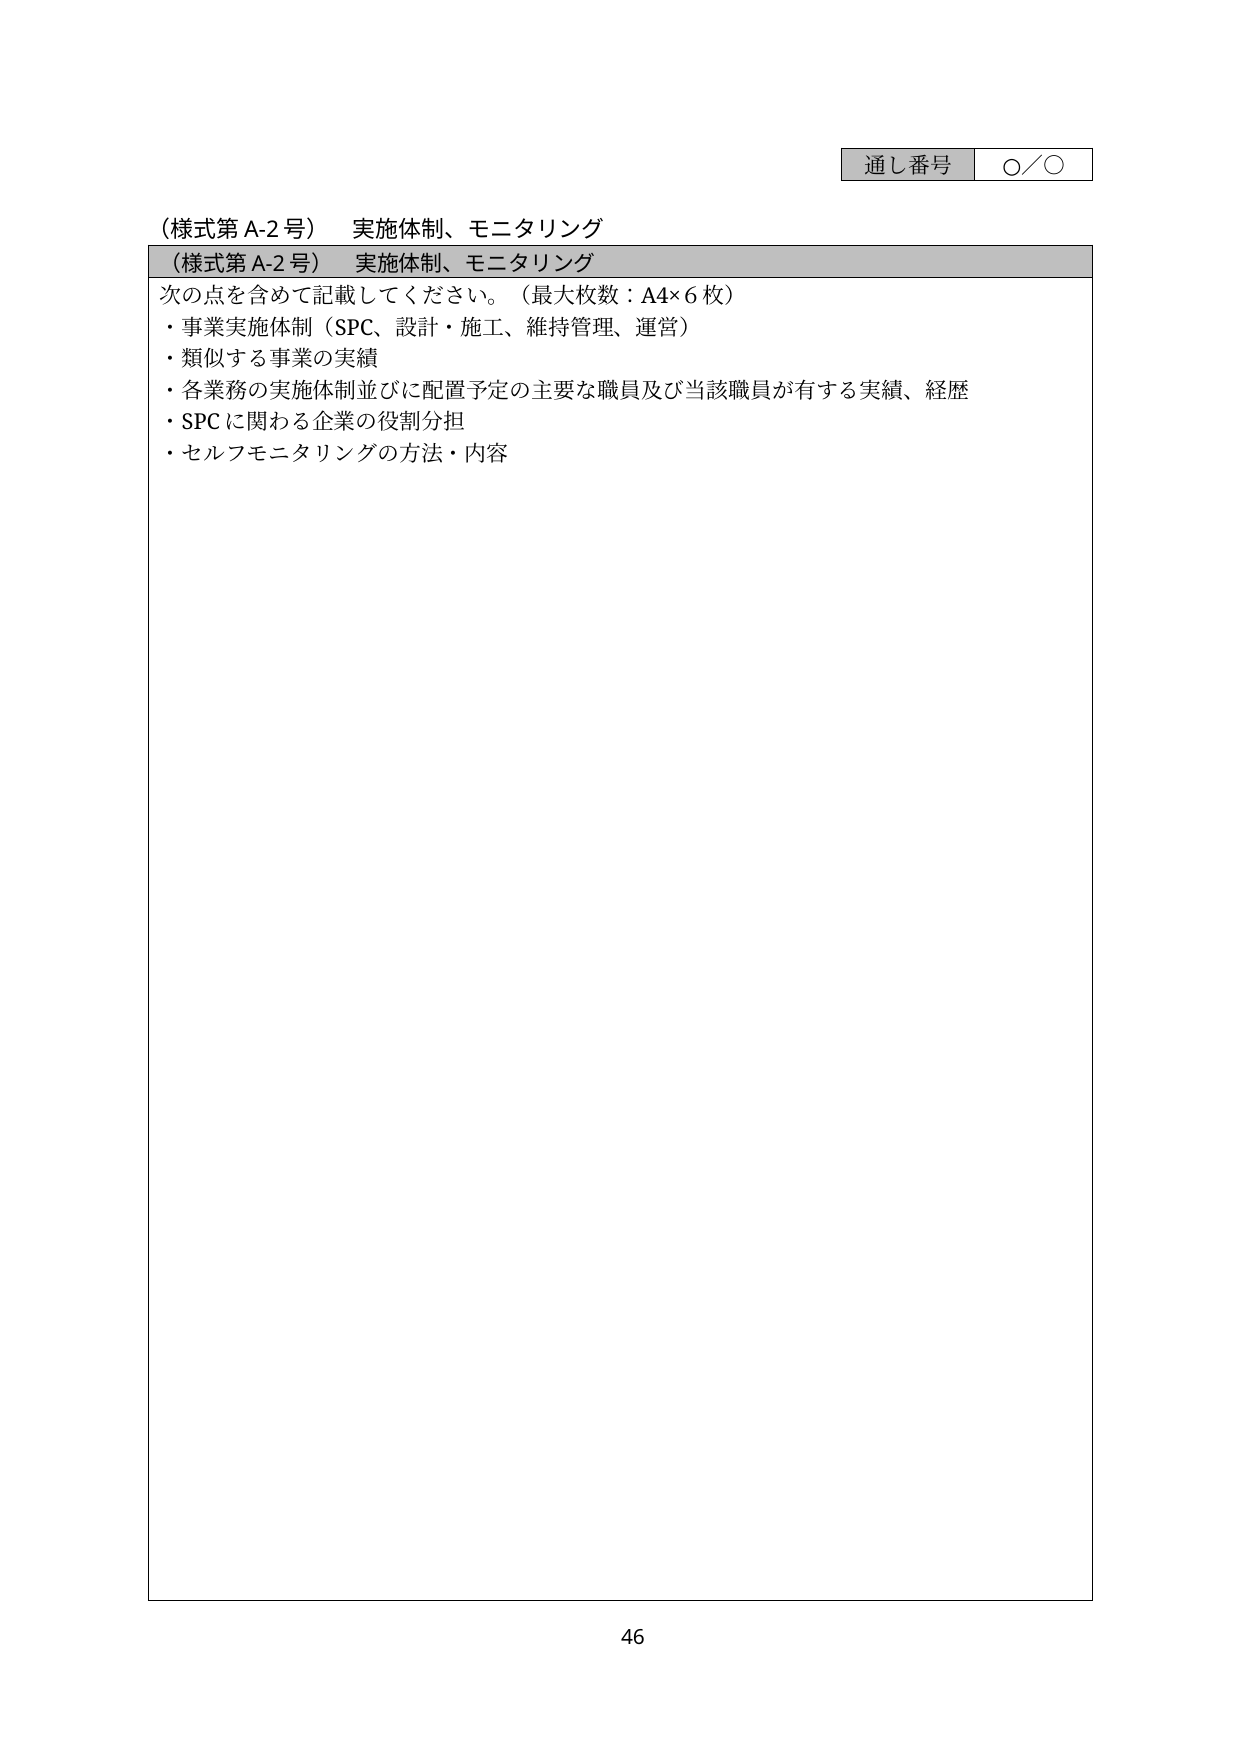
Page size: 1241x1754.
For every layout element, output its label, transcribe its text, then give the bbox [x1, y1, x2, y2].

table_header （様式第A-2号） 実施体制、モニタリング [149, 246, 1092, 277]
subtitle （様式第A-2号） 実施体制、モニタリング [148, 211, 1092, 244]
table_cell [149, 278, 1092, 1599]
table_header ○／○ [975, 149, 1092, 180]
table_header 通し番号 [842, 149, 974, 180]
